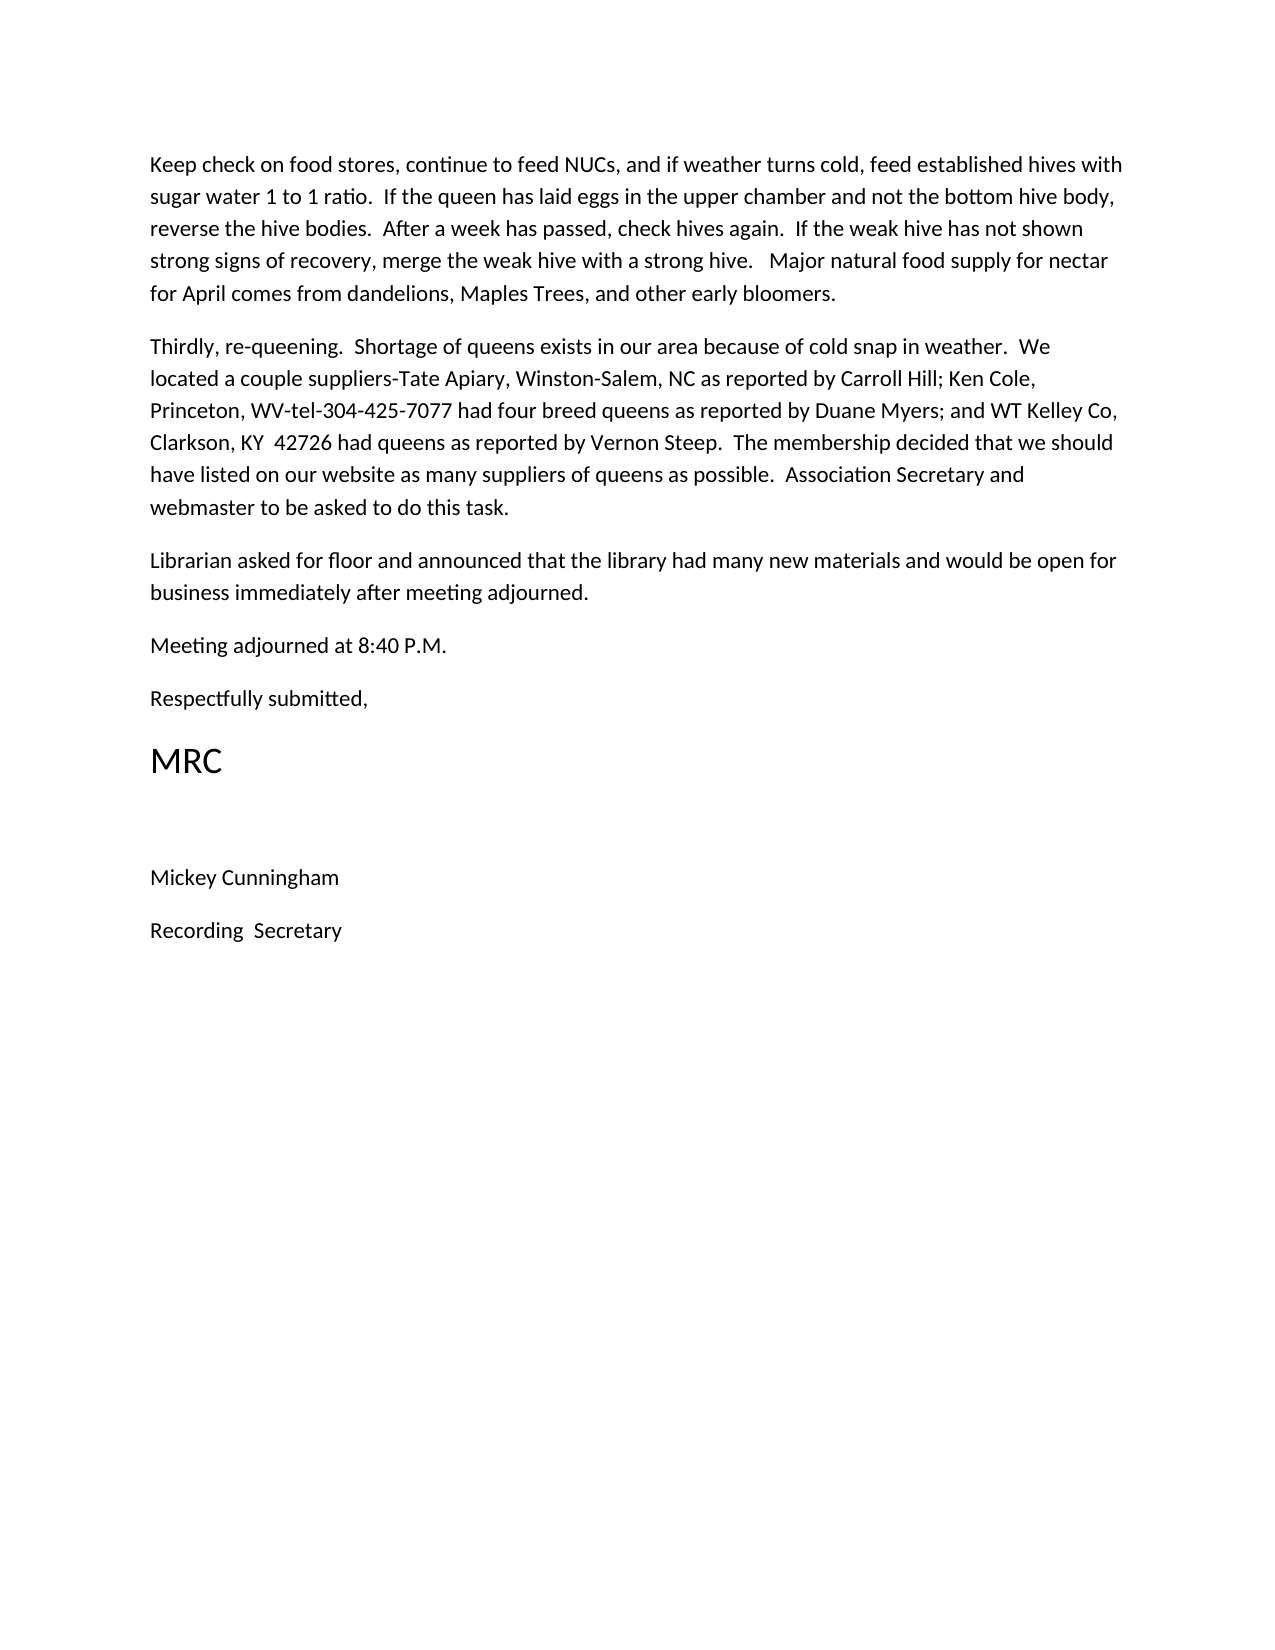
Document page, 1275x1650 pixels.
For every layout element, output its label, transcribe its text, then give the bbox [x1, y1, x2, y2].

text Thirdly, re-queening. Shortage of queens exists in our area because of cold snap in weather. We located a couple suppliers-Tate Apiary, Winston-Salem, NC as reported by Carroll Hill; Ken Cole, Princeton, WV-tel-304-425-7077 had four breed queens as reported by Duane Myers; and WT Kelley Co, Clarkson, KY 42726 had queens as reported by Vernon Steep. The membership decided that we should have listed on our website as many suppliers of queens as possible. Association Secretary and webmaster to be asked to do this task. [150, 332, 1125, 521]
text Mickey Cunningham [150, 863, 1125, 892]
text Recording Secretary [150, 917, 1125, 944]
text Librarian asked for floor and announced that the library had many new materials and would be open for business immediately after meeting adjourned. [150, 546, 1125, 606]
text MRC [150, 737, 1125, 783]
text Keep check on food stores, continue to feed NUCs, and if weather turns cold, feed established hives with sugar water 1 to 1 ratio. If the queen has laid eggs in the upper chamber and not the bottom hive body, reverse the hive bodies. After a week has passed, check hives again. If the weak hive has not shown strong signs of recovery, merge the weak hive with a strong hive. Major natural food supply for nectar for April comes from dandelions, Maples Trees, and other early bloomers. [150, 150, 1125, 307]
text Respectfully submitted, [150, 684, 1125, 712]
text Meeting adjourned at 8:40 P.M. [150, 631, 1125, 659]
